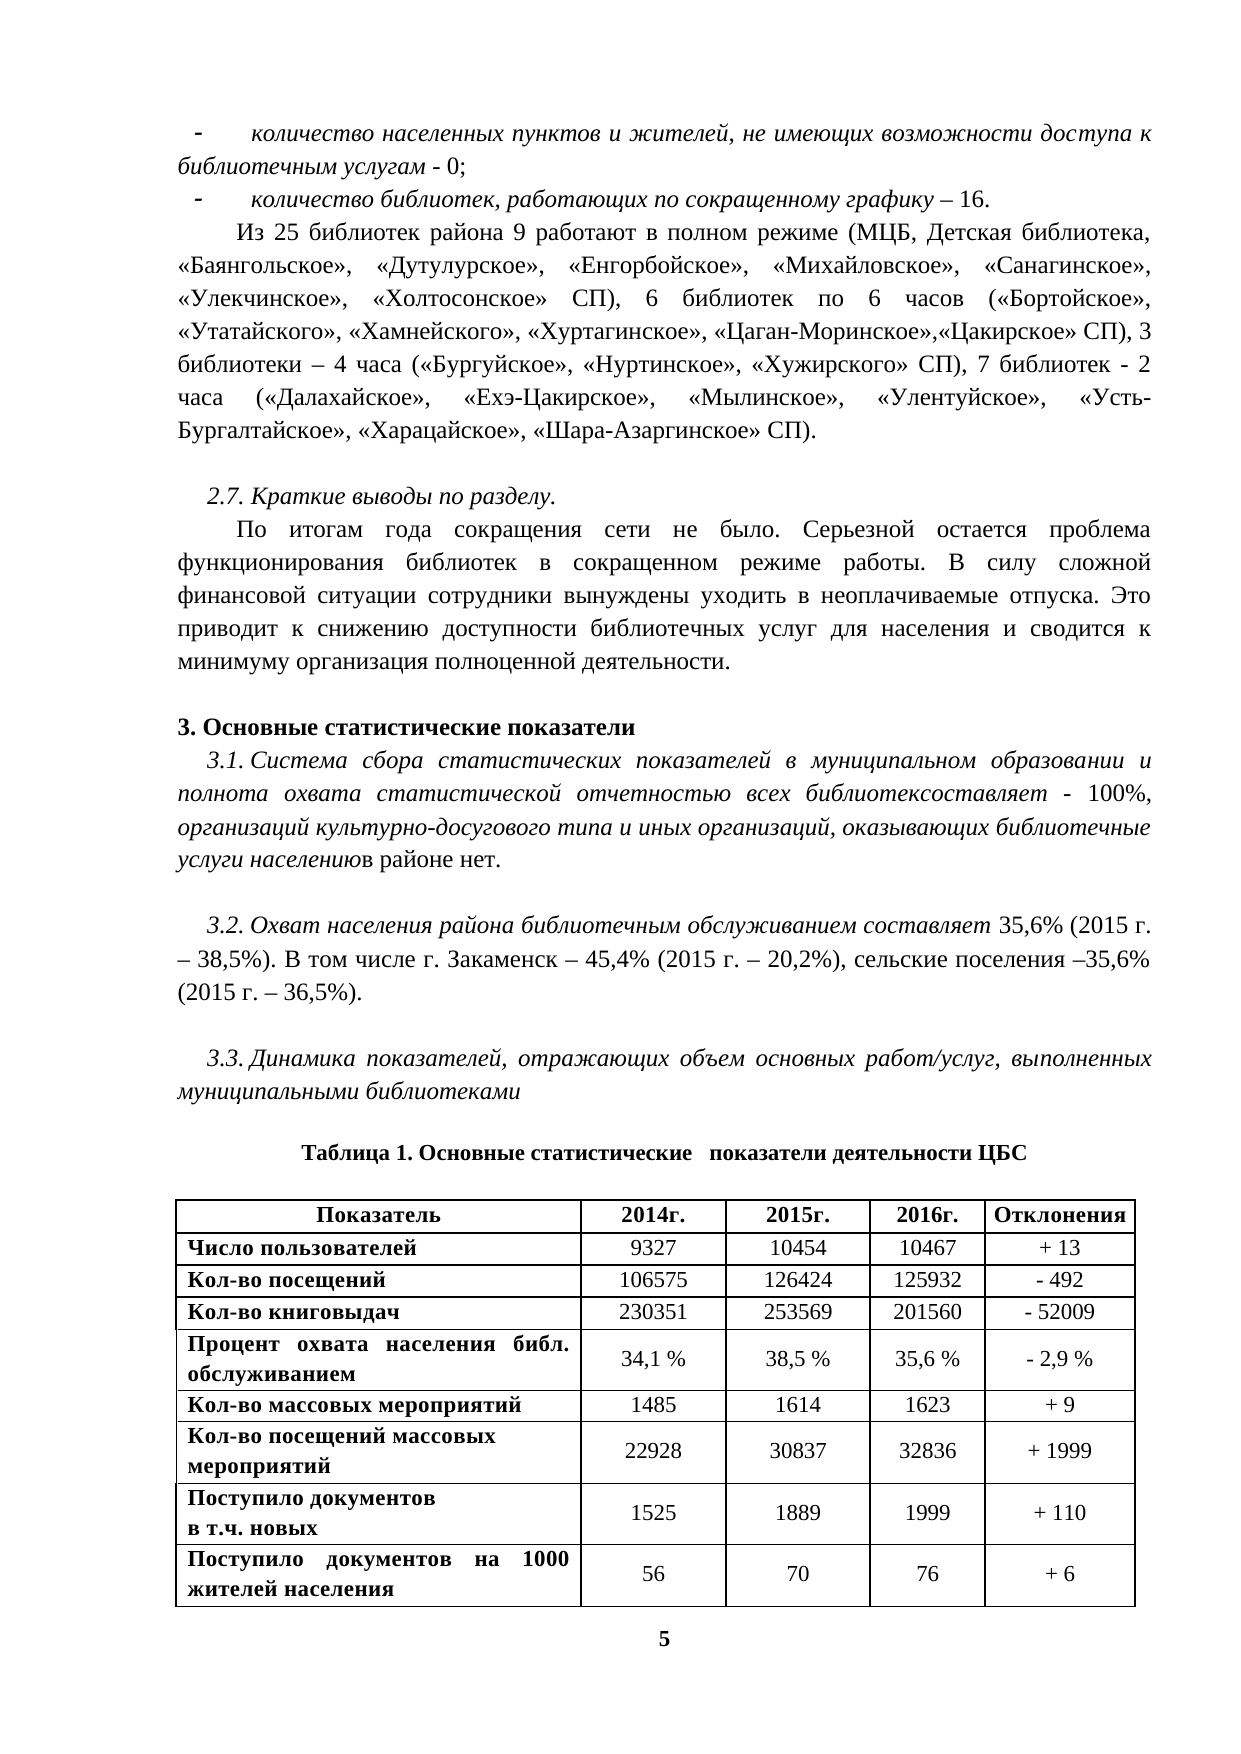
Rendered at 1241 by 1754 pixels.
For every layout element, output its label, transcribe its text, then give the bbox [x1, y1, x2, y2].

text По итогам года сокращения сети не было. Серьезной остается проблема функционирования библиотек в сокращенном режиме работы. В силу сложной финансовой ситуации сотрудники вынуждены уходить в неоплачиваемые отпуска. Это приводит к снижению доступности библиотечных услуг для населения и сводится к минимуму организация полноценной деятельности. [177, 514, 1152, 675]
table_cell Кол-во книговыдач [177, 1298, 580, 1328]
list количество библиотек, работающих по сокращенному графику – 16. [192, 184, 1152, 213]
table_header 2015г. [727, 1201, 869, 1232]
table_cell 56 [582, 1545, 725, 1606]
table_cell Поступило документов в т.ч. новых [177, 1484, 580, 1544]
table_cell 1525 [582, 1484, 725, 1544]
table_cell Кол-во посещений [177, 1266, 580, 1296]
table_cell Поступило документов на 1000 жителей населения [177, 1545, 580, 1606]
table_cell Кол-во посещений массовых мероприятий [177, 1422, 580, 1483]
table_cell + 9 [986, 1391, 1134, 1421]
table_cell 253569 [727, 1298, 869, 1328]
table_cell - 2,9 % [986, 1330, 1134, 1390]
table_cell 201560 [871, 1298, 984, 1328]
table_cell 1623 [871, 1391, 984, 1421]
table_cell 70 [727, 1545, 869, 1606]
table_cell 10467 [871, 1234, 984, 1264]
table_header 2016г. [871, 1201, 984, 1232]
text 3. Основные статистические показатели [177, 712, 1152, 741]
table_cell 76 [871, 1545, 984, 1606]
list Динамика показателей, отражающих объем основных работ/услуг, выполненных муниципальными библиотеками [177, 1043, 1152, 1104]
list количество населенных пунктов и жителей, не имеющих возможности доступа к библиотечным услугам - 0; [177, 118, 1152, 180]
table_header Отклонения [986, 1201, 1134, 1232]
text Таблица 1. Основные статистические показатели деятельности ЦБС [177, 1139, 1152, 1165]
table_cell 34,1 % [582, 1330, 725, 1390]
table_cell + 1999 [986, 1422, 1134, 1483]
table_cell 106575 [582, 1266, 725, 1296]
table_cell Число пользователей [177, 1234, 580, 1264]
table_header Показатель [177, 1201, 580, 1232]
table_cell 38,5 % [727, 1330, 869, 1390]
table_cell 1999 [871, 1484, 984, 1544]
table_cell 1889 [727, 1484, 869, 1544]
table_cell 32836 [871, 1422, 984, 1483]
list Охват населения района библиотечным обслуживанием составляет 35,6% (2015 г. – 38,5%). В том числе г. Закаменск – 45,4% (2015 г. – 20,2%), сельские поселения –35,6% (2015 г. – 36,5%). [177, 911, 1152, 1005]
table_cell Кол-во массовых мероприятий [177, 1391, 580, 1421]
table_cell - 52009 [986, 1298, 1134, 1328]
table_cell 125932 [871, 1266, 984, 1296]
text 2.7. Краткие выводы по разделу. [177, 481, 1152, 510]
table_cell 1485 [582, 1391, 725, 1421]
text Из 25 библиотек района 9 работают в полном режиме (МЦБ, Детская библиотека, «Баянгольское», «Дутулурское», «Енгорбойское», «Михайловское», «Санагинское», «Улекчинское», «Холтосонское» СП), 6 библиотек по 6 часов («Бортойское», «Утатайского», «Хамнейского», «Хуртагинское», «Цаган-Моринское»,«Цакирское» СП), 3 библиотеки – 4 часа («Бургуйское», «Нуртинское», «Хужирского» СП), 7 библиотек - 2 часа («Далахайское», «Ехэ-Цакирское», «Мылинское», «Улентуйское», «Усть-Бургалтайское», «Харацайское», «Шара-Азаргинское» СП). [177, 217, 1152, 444]
table_cell 30837 [727, 1422, 869, 1483]
table_cell 126424 [727, 1266, 869, 1296]
list Система сбора статистических показателей в муниципальном образовании и полнота охвата статистической отчетностью всех библиотексоставляет - 100%, организаций культурно-досугового типа и иных организаций, оказывающих библиотечные услуги населениюв районе нет. [177, 746, 1152, 873]
table_cell + 6 [986, 1545, 1134, 1606]
table_cell 35,6 % [871, 1330, 984, 1390]
table_cell 10454 [727, 1234, 869, 1264]
table_cell 22928 [582, 1422, 725, 1483]
table_cell - 492 [986, 1266, 1134, 1296]
table_cell Процент охвата населения библ. обслуживанием [177, 1330, 580, 1390]
table_cell + 110 [986, 1484, 1134, 1544]
table_cell 1614 [727, 1391, 869, 1421]
table_header 2014г. [582, 1201, 725, 1232]
table_cell 9327 [582, 1234, 725, 1264]
table_cell + 13 [986, 1234, 1134, 1264]
table_cell 230351 [582, 1298, 725, 1328]
